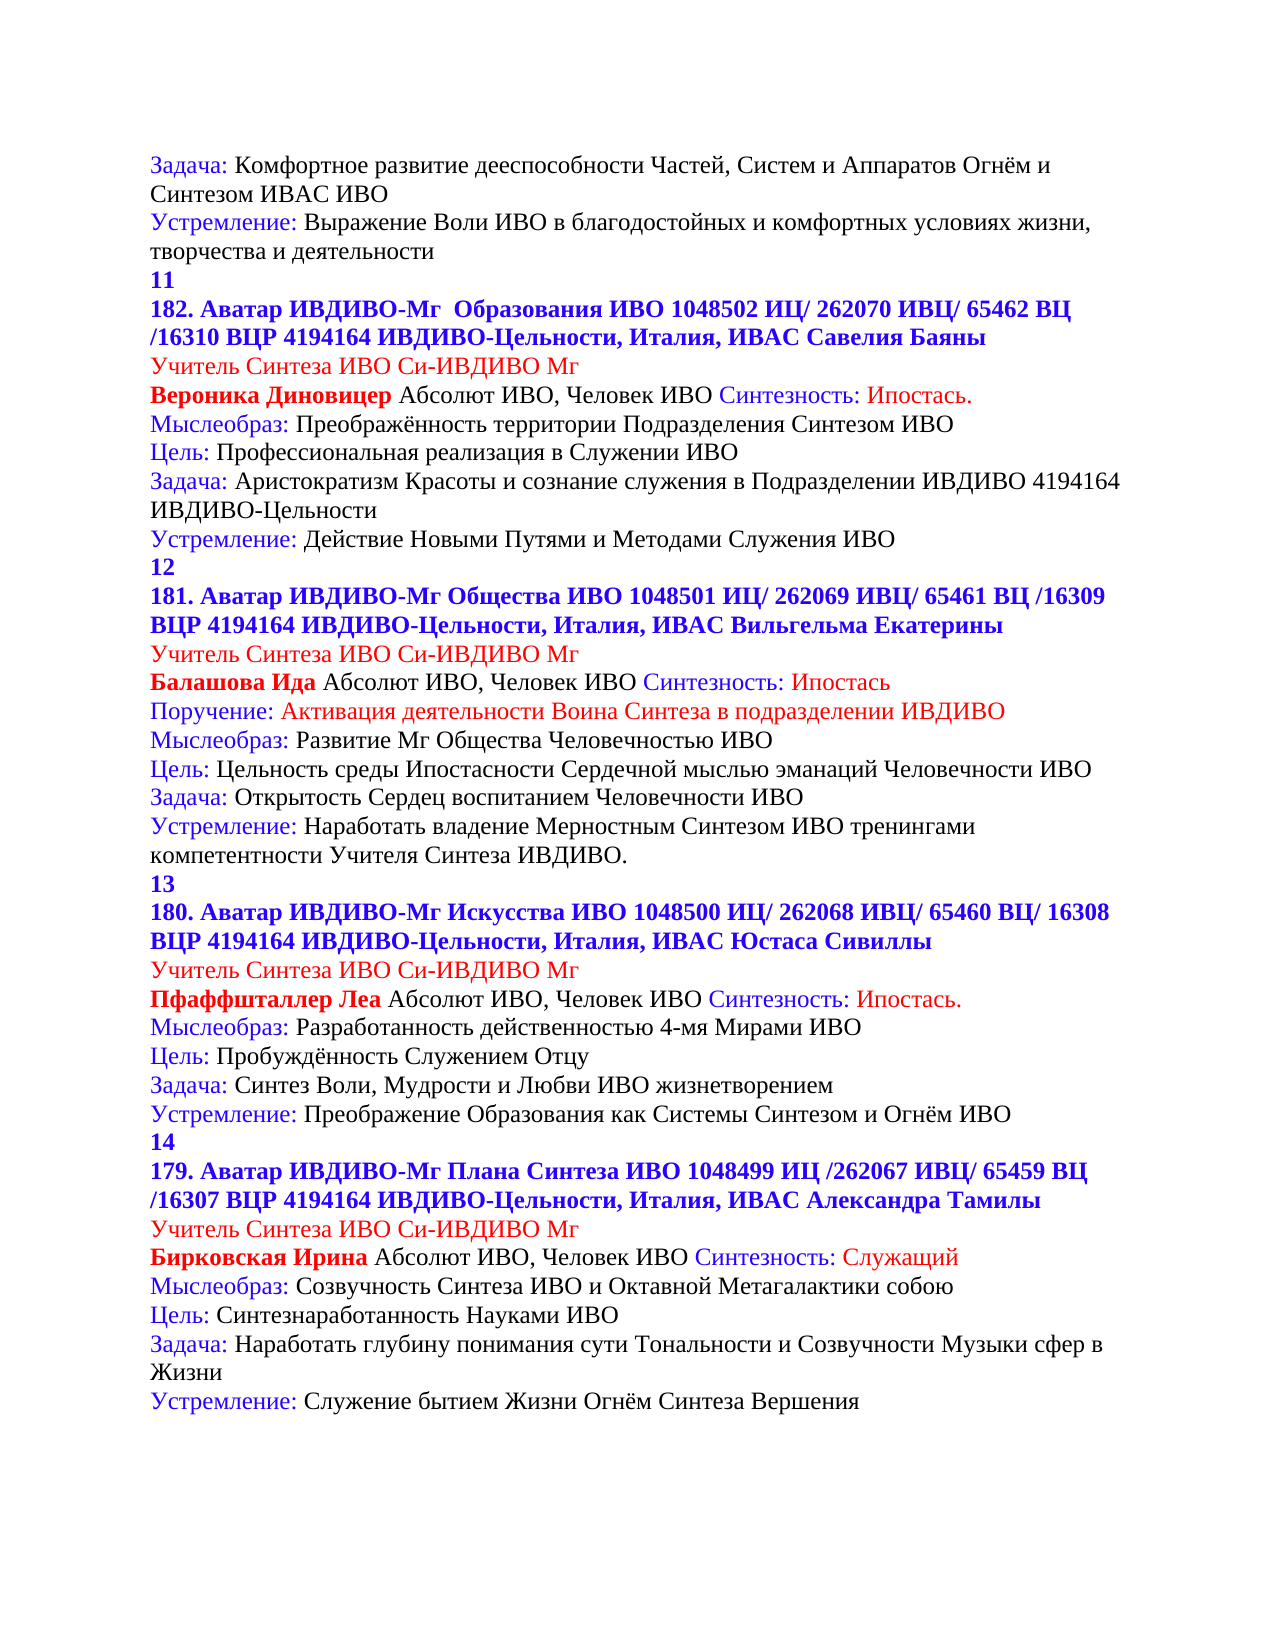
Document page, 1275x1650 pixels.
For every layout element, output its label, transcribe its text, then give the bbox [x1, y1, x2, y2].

text Учитель Синтеза ИВО Си-ИВДИВО Мг [150, 351, 1125, 380]
text 179. Аватар ИВДИВО-Мг Плана Синтеза ИВО 1048499 ИЦ /262067 ИВЦ/ 65459 ВЦ /16307 ВЦР 4194164 ИВДИВО-Цельности, Италия, ИВАС Александра Тамилы [150, 1156, 1125, 1214]
text Вероника Диновицер Абсолют ИВО, Человек ИВО Синтезность: Ипостась. [150, 380, 1125, 409]
text 181. Аватар ИВДИВО-Мг Общества ИВО 1048501 ИЦ/ 262069 ИВЦ/ 65461 ВЦ /16309 ВЦР 4194164 ИВДИВО-Цельности, Италия, ИВАС Вильгельма Екатерины [150, 581, 1125, 639]
text Мыслеобраз: Созвучность Синтеза ИВО и Октавной Метагалактики собою [150, 1271, 1125, 1300]
text Задача: Комфортное развитие дееспособности Частей, Систем и Аппаратов Огнём и Синтезом ИВАС ИВО [150, 150, 1125, 207]
text Устремление: Выражение Воли ИВО в благодостойных и комфортных условиях жизни, творчества и деятельности [150, 207, 1125, 265]
text 13 [150, 869, 1125, 897]
text Балашова Ида Абсолют ИВО, Человек ИВО Синтезность: Ипостась [150, 667, 1125, 696]
text Устремление: Наработать владение Мерностным Синтезом ИВО тренингами компетентности Учителя Синтеза ИВДИВО. [150, 811, 1125, 869]
text Задача: Наработать глубину понимания сути Тональности и Созвучности Музыки сфер в Жизни [150, 1329, 1125, 1386]
text 180. Аватар ИВДИВО-Мг Искусства ИВО 1048500 ИЦ/ 262068 ИВЦ/ 65460 ВЦ/ 16308 ВЦР 4194164 ИВДИВО-Цельности, Италия, ИВАС Юстаса Сивиллы [150, 897, 1125, 955]
text Мыслеобраз: Развитие Мг Общества Человечностью ИВО [150, 725, 1125, 754]
text Цель: Цельность среды Ипостасности Сердечной мыслью эманаций Человечности ИВО Задача: Открытость Сердец воспитанием Человечности ИВО [150, 754, 1125, 811]
text Задача: Синтез Воли, Мудрости и Любви ИВО жизнетворением [150, 1070, 1125, 1099]
text Цель: Профессиональная реализация в Служении ИВО [150, 437, 1125, 466]
text Поручение: Активация деятельности Воина Синтеза в подразделении ИВДИВО [150, 696, 1125, 725]
text Учитель Синтеза ИВО Си-ИВДИВО Мг [150, 639, 1125, 667]
text 182. Аватар ИВДИВО-Мг Образования ИВО 1048502 ИЦ/ 262070 ИВЦ/ 65462 ВЦ /16310 ВЦР 4194164 ИВДИВО-Цельности, Италия, ИВАС Савелия Баяны [150, 294, 1125, 351]
text Цель: Синтезнаработанность Науками ИВО [150, 1300, 1125, 1329]
text Учитель Синтеза ИВО Си-ИВДИВО Мг [150, 955, 1125, 984]
text Устремление: Действие Новыми Путями и Методами Служения ИВО [150, 524, 1125, 552]
text Мыслеобраз: Разработанность действенностью 4-мя Мирами ИВО [150, 1012, 1125, 1041]
text Пфаффшталлер Леа Абсолют ИВО, Человек ИВО Синтезность: Ипостась. [150, 984, 1125, 1012]
text Бирковская Ирина Абсолют ИВО, Человек ИВО Синтезность: Служащий [150, 1242, 1125, 1271]
text 11 [150, 265, 1125, 294]
text Устремление: Служение бытием Жизни Огнём Синтеза Вершения [150, 1386, 1125, 1415]
text Цель: Пробуждённость Служением Отцу [150, 1041, 1125, 1070]
text Мыслеобраз: Преображённость территории Подразделения Синтезом ИВО [150, 409, 1125, 437]
text Устремление: Преображение Образования как Системы Синтезом и Огнём ИВО [150, 1099, 1125, 1127]
text Учитель Синтеза ИВО Си-ИВДИВО Мг [150, 1214, 1125, 1242]
text 12 [150, 552, 1125, 581]
text Задача: Аристократизм Красоты и сознание служения в Подразделении ИВДИВО 4194164 ИВДИВО-Цельности [150, 466, 1125, 524]
text 14 [150, 1127, 1125, 1156]
